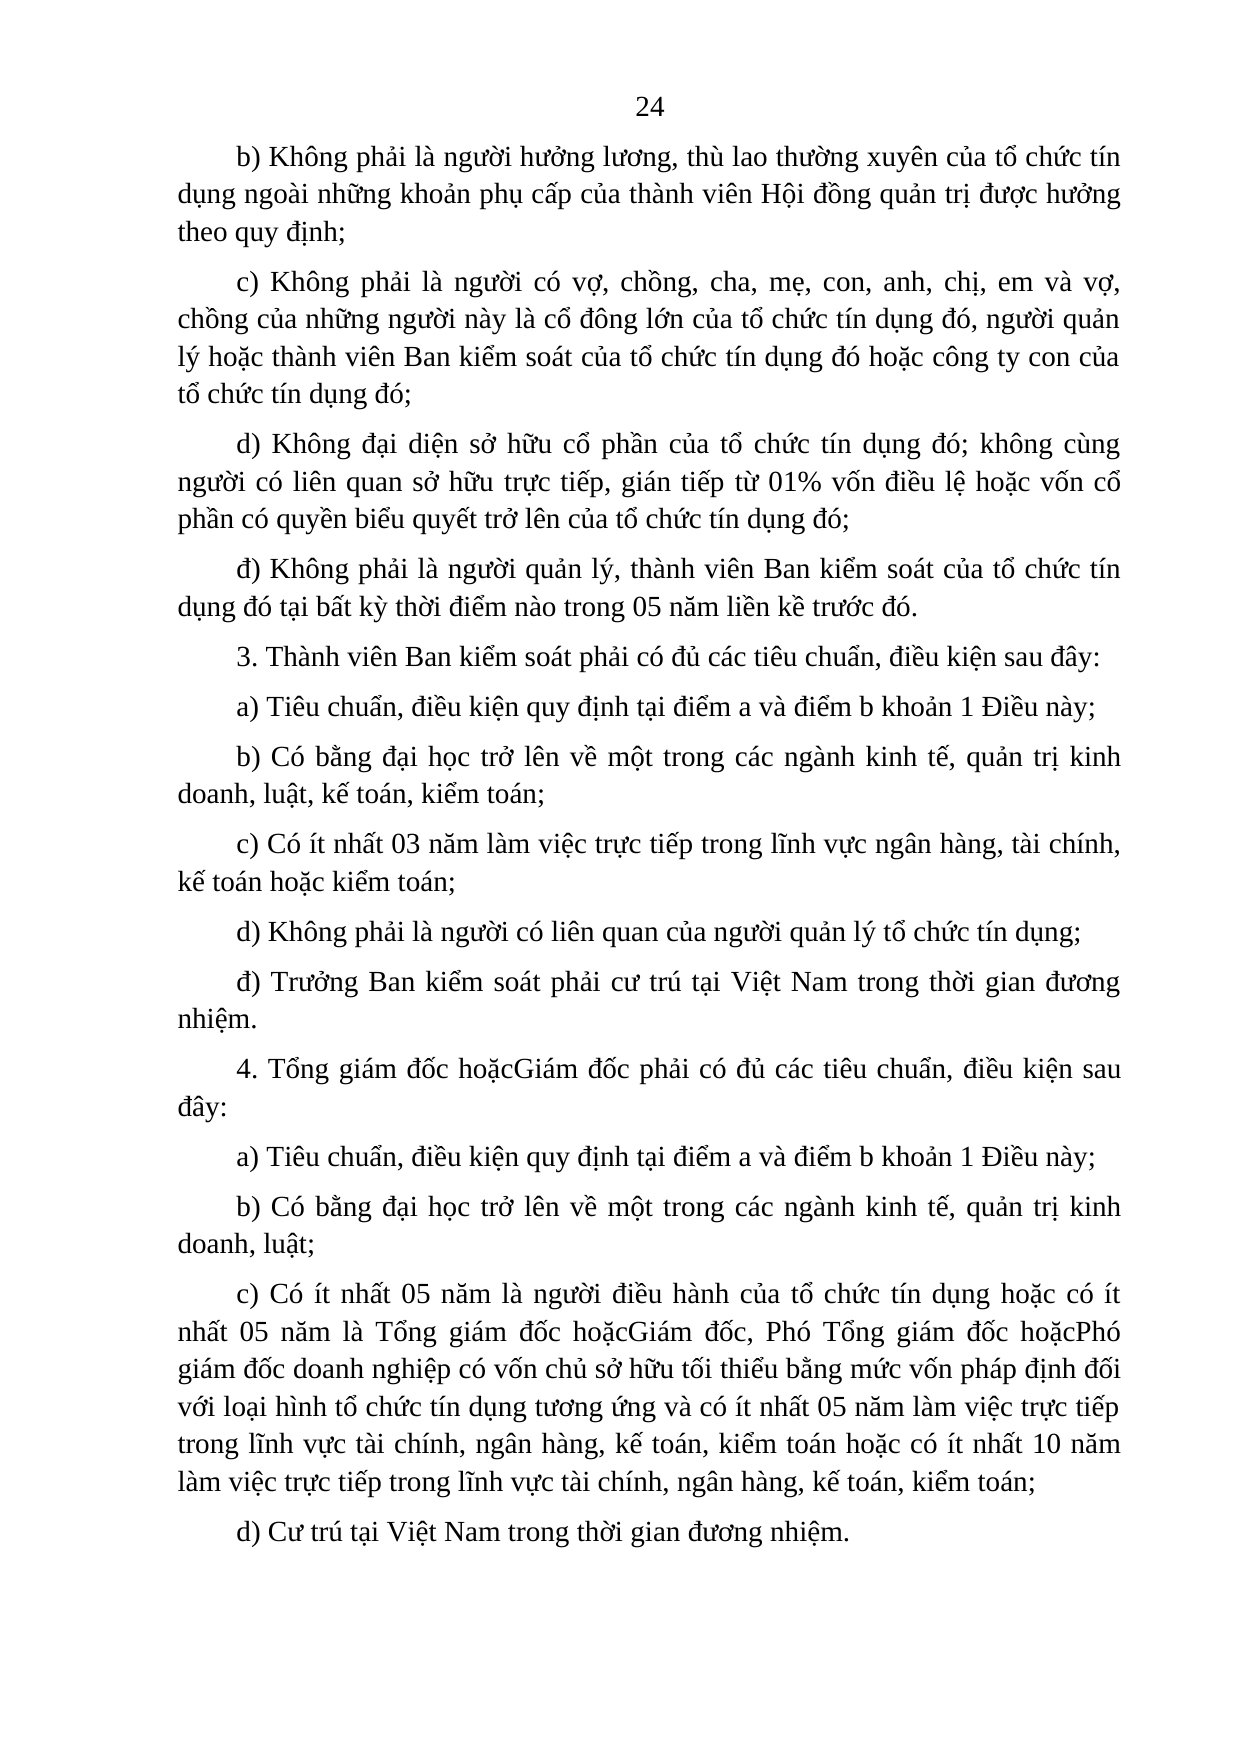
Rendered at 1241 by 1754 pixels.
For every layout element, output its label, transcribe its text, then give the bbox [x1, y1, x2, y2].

text a) Tiêu chuẩn, điều kiện quy định tại điểm a và điểm b khoản 1 Điều này; [177, 686, 1122, 724]
text 4. Tổng giám đốc hoặcGiám đốc phải có đủ các tiêu chuẩn, điều kiện sau đây: [177, 1049, 1122, 1124]
text c) Có ít nhất 03 năm làm việc trực tiếp trong lĩnh vực ngân hàng, tài chính, kế toán hoặc kiểm toán; [177, 824, 1122, 899]
text b) Có bằng đại học trở lên về một trong các ngành kinh tế, quản trị kinh doanh, luật, kế toán, kiểm toán; [177, 736, 1122, 811]
text d) Không phải là người có liên quan của người quản lý tổ chức tín dụng; [177, 911, 1122, 949]
text c) Không phải là người có vợ, chồng, cha, mẹ, con, anh, chị, em và vợ, chồng của những người này là cổ đông lớn của tổ chức tín dụng đó, người quản lý hoặc thành viên Ban kiểm soát của tổ chức tín dụng đó hoặc công ty con của tổ chức tín dụng đó; [177, 261, 1122, 411]
text 3. Thành viên Ban kiểm soát phải có đủ các tiêu chuẩn, điều kiện sau đây: [177, 636, 1122, 674]
text d) Cư trú tại Việt Nam trong thời gian đương nhiệm. [177, 1511, 1122, 1549]
text d) Không đại diện sở hữu cổ phần của tổ chức tín dụng đó; không cùng người có liên quan sở hữu trực tiếp, gián tiếp từ 01% vốn điều lệ hoặc vốn cổ phần có quyền biểu quyết trở lên của tổ chức tín dụng đó; [177, 424, 1122, 536]
text b) Không phải là người hưởng lương, thù lao thường xuyên của tổ chức tín dụng ngoài những khoản phụ cấp của thành viên Hội đồng quản trị được hưởng theo quy định; [177, 136, 1122, 249]
text a) Tiêu chuẩn, điều kiện quy định tại điểm a và điểm b khoản 1 Điều này; [177, 1136, 1122, 1174]
text c) Có ít nhất 05 năm là người điều hành của tổ chức tín dụng hoặc có ít nhất 05 năm là Tổng giám đốc hoặcGiám đốc, Phó Tổng giám đốc hoặcPhó giám đốc doanh nghiệp có vốn chủ sở hữu tối thiểu bằng mức vốn pháp định đối với loại hình tổ chức tín dụng tương ứng và có ít nhất 05 năm làm việc trực tiếp trong lĩnh vực tài chính, ngân hàng, kế toán, kiểm toán hoặc có ít nhất 10 năm làm việc trực tiếp trong lĩnh vực tài chính, ngân hàng, kế toán, kiểm toán; [177, 1274, 1122, 1499]
text đ) Không phải là người quản lý, thành viên Ban kiểm soát của tổ chức tín dụng đó tại bất kỳ thời điểm nào trong 05 năm liền kề trước đó. [177, 549, 1122, 624]
text b) Có bằng đại học trở lên về một trong các ngành kinh tế, quản trị kinh doanh, luật; [177, 1186, 1122, 1261]
text đ) Trưởng Ban kiểm soát phải cư trú tại Việt Nam trong thời gian đương nhiệm. [177, 961, 1122, 1036]
